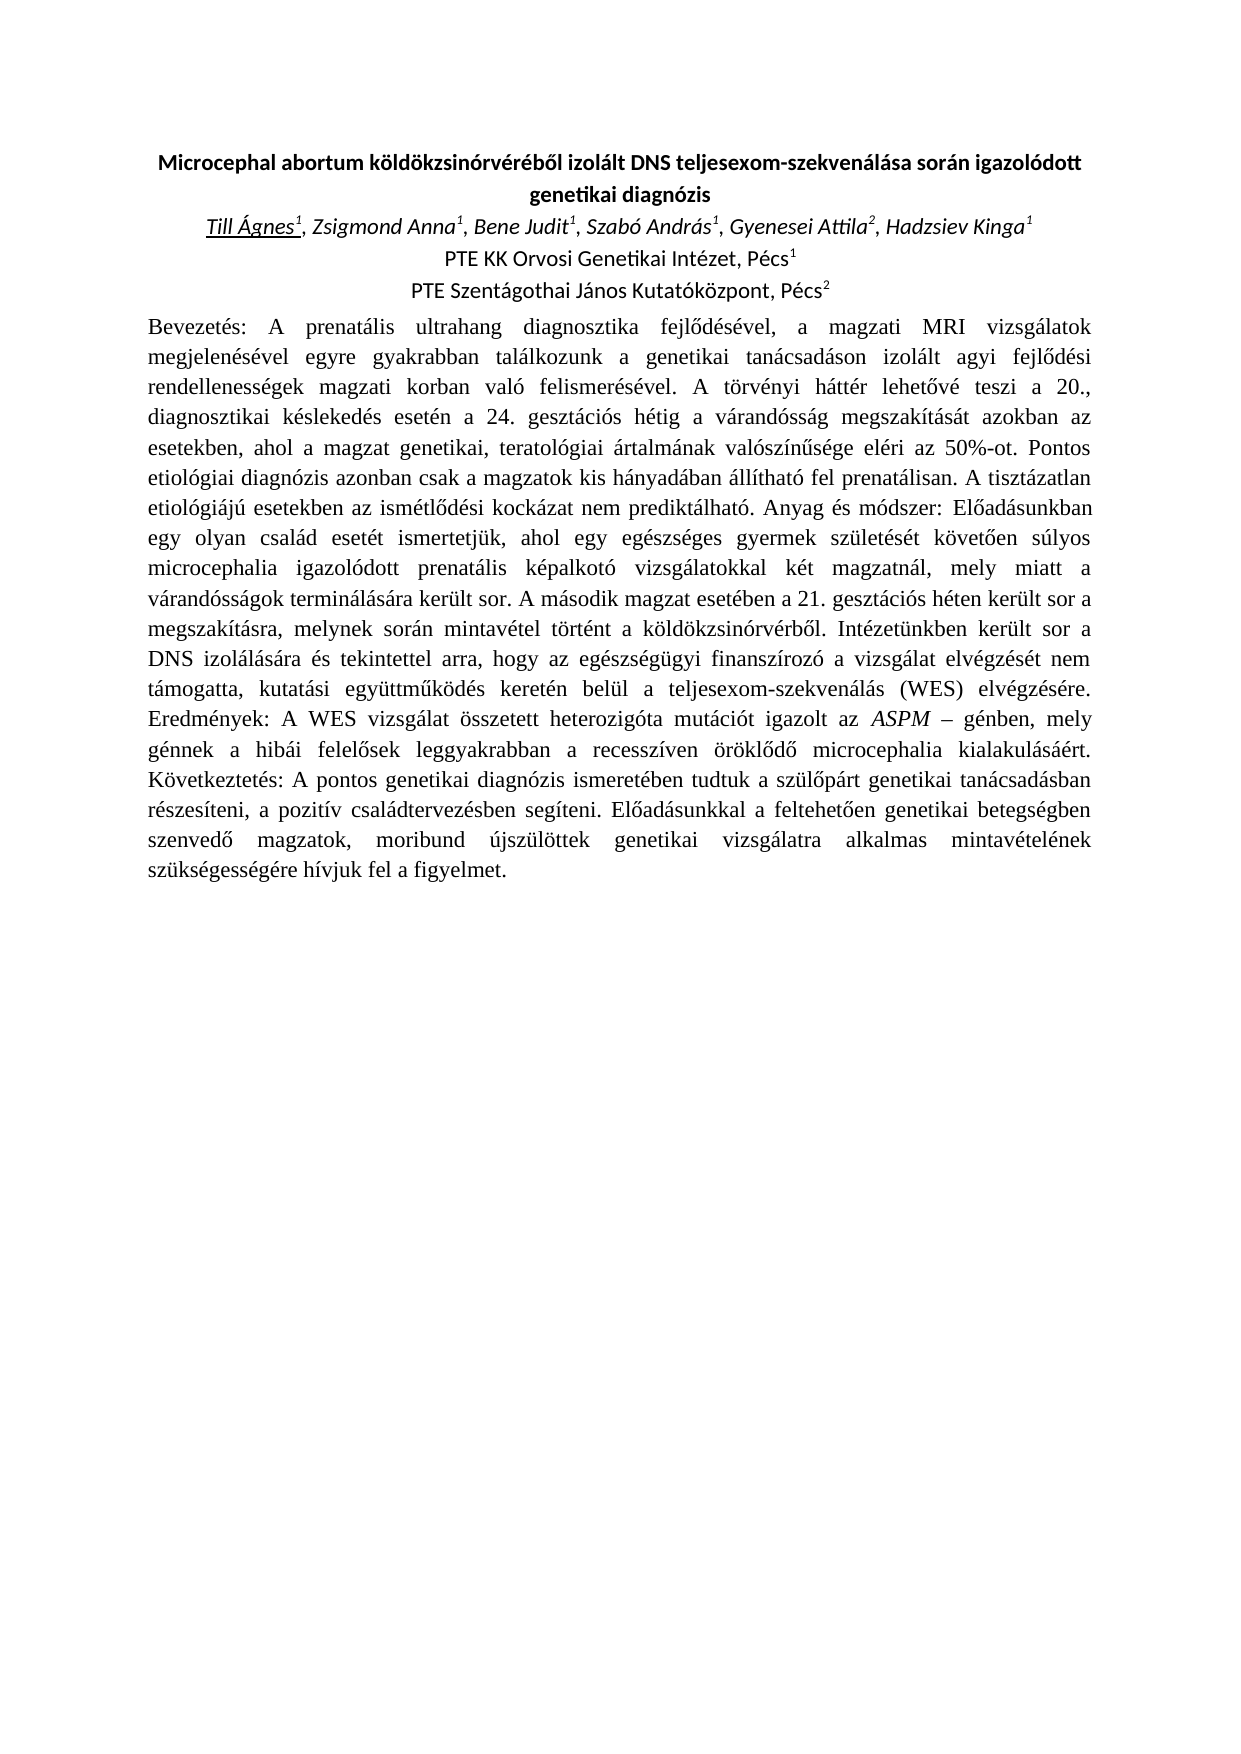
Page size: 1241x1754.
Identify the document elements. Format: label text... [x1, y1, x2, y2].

text Bevezetés: A prenatális ultrahang diagnosztika fejlődésével, a magzati MRI vizsgálatok megjelenésével egyre gyakrabban találkozunk a genetikai tanácsadáson izolált agyi fejlődési rendellenességek magzati korban való felismerésével. A törvényi háttér lehetővé teszi a 20., diagnosztikai késlekedés esetén a 24. gesztációs hétig a várandósság megszakítását azokban az esetekben, ahol a magzat genetikai, teratológiai ártalmának valószínűsége eléri az 50%-ot. Pontos etiológiai diagnózis azonban csak a magzatok kis hányadában állítható fel prenatálisan. A tisztázatlan etiológiájú esetekben az ismétlődési kockázat nem prediktálható. Anyag és módszer: Előadásunkban egy olyan család esetét ismertetjük, ahol egy egészséges gyermek születését követően súlyos microcephalia igazolódott prenatális képalkotó vizsgálatokkal két magzatnál, mely miatt a várandósságok terminálására került sor. A második magzat esetében a 21. gesztációs héten került sor a megszakításra, melynek során mintavétel történt a köldökzsinórvérből. Intézetünkben került sor a DNS izolálására és tekintettel arra, hogy az egészségügyi finanszírozó a vizsgálat elvégzését nem támogatta, kutatási együttműködés keretén belül a teljesexom-szekvenálás (WES) elvégzésére. Eredmények: A WES vizsgálat összetett heterozigóta mutációt igazolt az ASPM – génben, mely génnek a hibái felelősek leggyakrabban a recesszíven öröklődő microcephalia kialakulásáért. Következtetés: A pontos genetikai diagnózis ismeretében tudtuk a szülőpárt genetikai tanácsadásban részesíteni, a pozitív családtervezésben segíteni. Előadásunkkal a feltehetően genetikai betegségben szenvedő magzatok, moribund újszülöttek genetikai vizsgálatra alkalmas mintavételének szükségességére hívjuk fel a figyelmet. [148, 313, 1093, 883]
text PTE Szentágothai János Kutatóközpont, Pécs2 [148, 276, 1093, 304]
text PTE KK Orvosi Genetikai Intézet, Pécs1 [148, 244, 1093, 272]
text Till Ágnes1, Zsigmond Anna1, Bene Judit1, Szabó András1, Gyenesei Attila2, Hadzsiev Kinga1 [148, 212, 1093, 240]
text Microcephal abortum köldökzsinórvéréből izolált DNS teljesexom-szekvenálása során igazolódott genetikai diagnózis [148, 148, 1093, 208]
